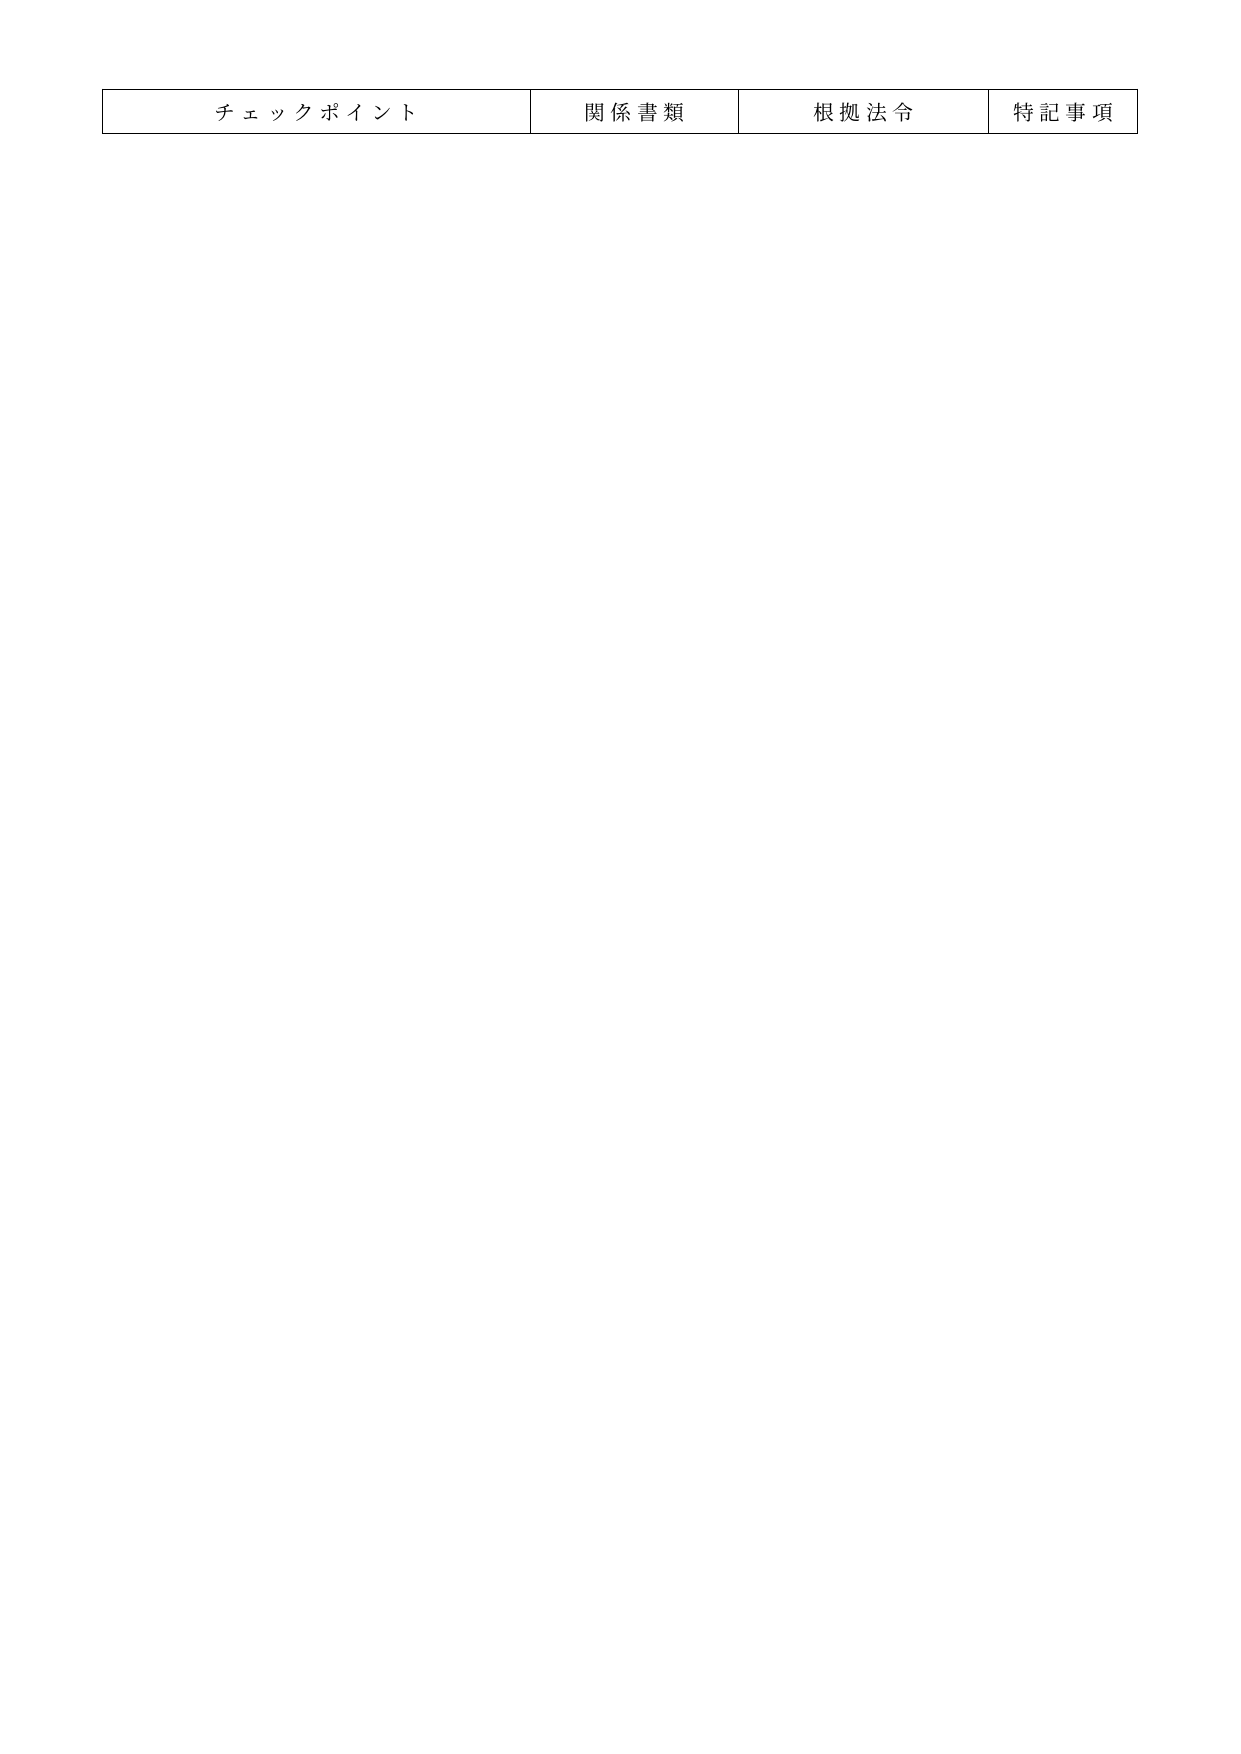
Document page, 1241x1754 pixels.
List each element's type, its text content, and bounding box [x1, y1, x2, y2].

table_header チ ェ ッ ク ポ イ ン ト [103, 90, 530, 132]
table_header 特 記 事 項 [989, 90, 1137, 132]
table_header 根 拠 法 令 [739, 90, 988, 132]
table_header 関 係 書 類 [531, 90, 738, 132]
